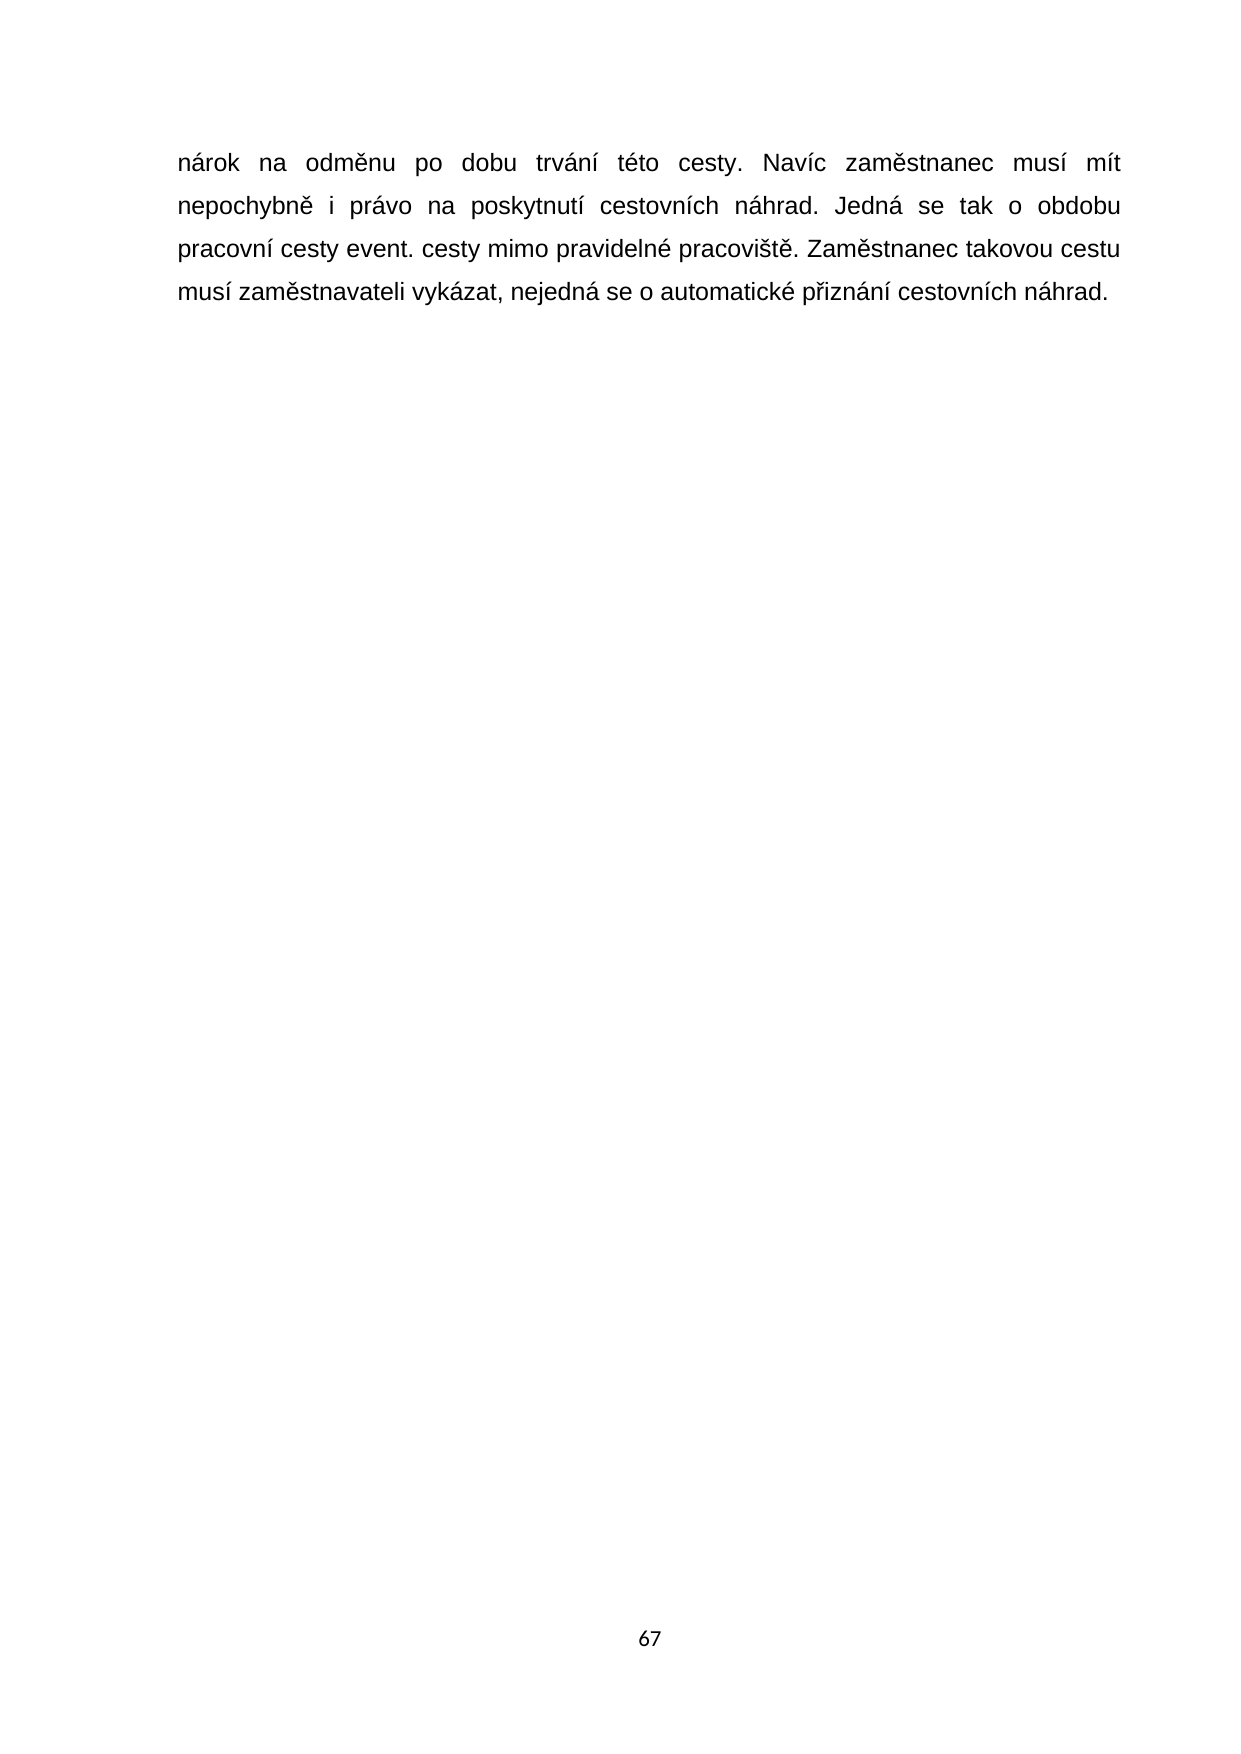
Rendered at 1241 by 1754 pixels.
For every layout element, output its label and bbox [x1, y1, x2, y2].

text [177, 148, 1122, 306]
